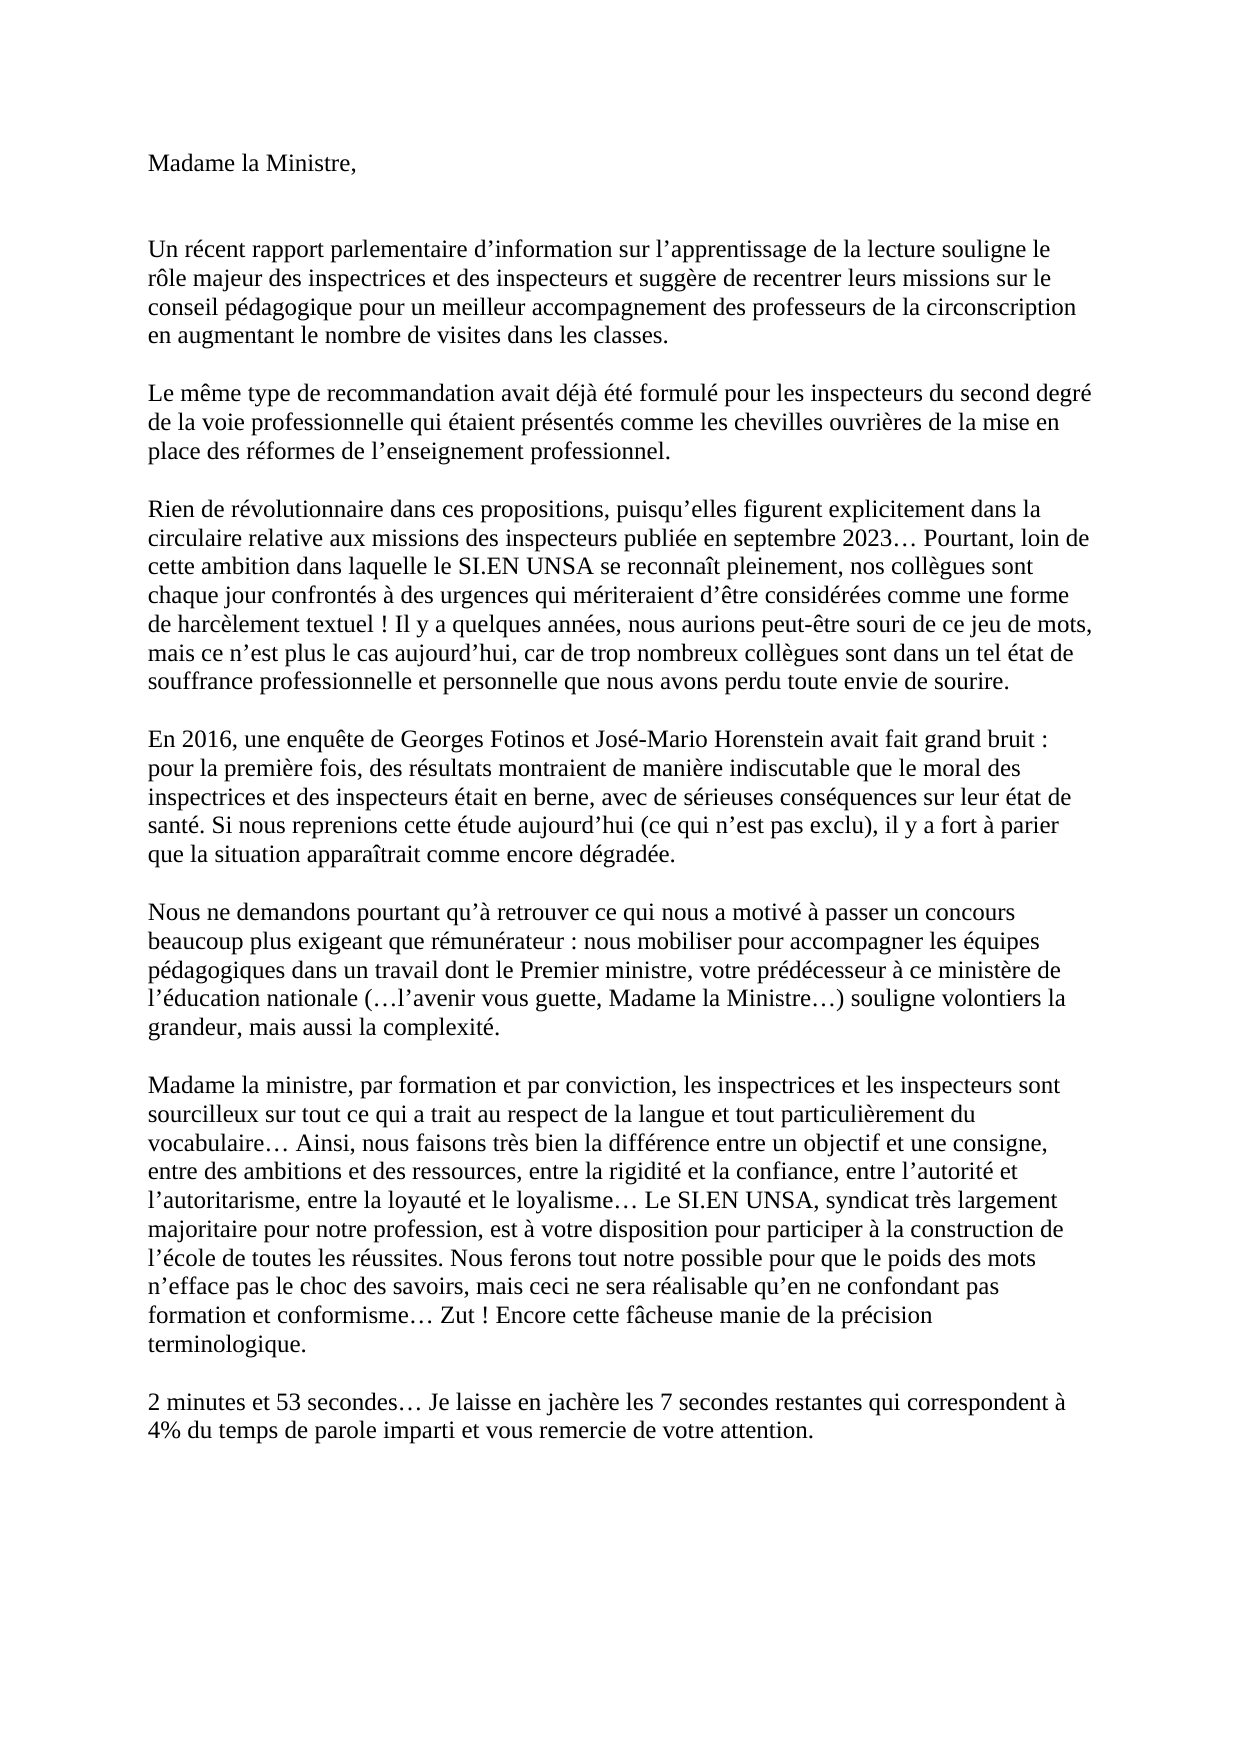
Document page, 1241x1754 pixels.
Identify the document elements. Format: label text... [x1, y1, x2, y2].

text En 2016, une enquête de Georges Fotinos et José-Mario Horenstein avait fait grand bruit : pour la première fois, des résultats montraient de manière indiscutable que le moral des inspectrices et des inspecteurs était en berne, avec de sérieuses conséquences sur leur état de santé. Si nous reprenions cette étude aujourd’hui (ce qui n’est pas exclu), il y a fort à parier que la situation apparaîtrait comme encore dégradée. [148, 724, 1093, 868]
text Nous ne demandons pourtant qu’à retrouver ce qui nous a motivé à passer un concours beaucoup plus exigeant que rémunérateur : nous mobiliser pour accompagner les équipes pédagogiques dans un travail dont le Premier ministre, votre prédécesseur à ce ministère de l’éducation nationale (…l’avenir vous guette, Madame la Ministre…) souligne volontiers la grandeur, mais aussi la complexité. [148, 897, 1093, 1041]
text 2 minutes et 53 secondes… Je laisse en jachère les 7 secondes restantes qui correspondent à 4% du temps de parole imparti et vous remercie de votre attention. [148, 1387, 1093, 1444]
text Un récent rapport parlementaire d’information sur l’apprentissage de la lecture souligne le rôle majeur des inspectrices et des inspecteurs et suggère de recentrer leurs missions sur le conseil pédagogique pour un meilleur accompagnement des professeurs de la circonscription en augmentant le nombre de visites dans les classes. [148, 234, 1093, 349]
text Rien de révolutionnaire dans ces propositions, puisqu’elles figurent explicitement dans la circulaire relative aux missions des inspecteurs publiée en septembre 2023… Pourtant, loin de cette ambition dans laquelle le SI.EN UNSA se reconnaît pleinement, nos collègues sont chaque jour confrontés à des urgences qui mériteraient d’être considérées comme une forme de harcèlement textuel ! Il y a quelques années, nous aurions peut-être souri de ce jeu de mots, mais ce n’est plus le cas aujourd’hui, car de trop nombreux collègues sont dans un tel état de souffrance professionnelle et personnelle que nous avons perdu toute envie de sourire. [148, 494, 1093, 695]
text Le même type de recommandation avait déjà été formulé pour les inspecteurs du second degré de la voie professionnelle qui étaient présentés comme les chevilles ouvrières de la mise en place des réformes de l’enseignement professionnel. [148, 378, 1093, 465]
text Madame la Ministre, [148, 148, 1093, 176]
text Madame la ministre, par formation et par conviction, les inspectrices et les inspecteurs sont sourcilleux sur tout ce qui a trait au respect de la langue et tout particulièrement du vocabulaire… Ainsi, nous faisons très bien la différence entre un objectif et une consigne, entre des ambitions et des ressources, entre la rigidité et la confiance, entre l’autorité et l’autoritarisme, entre la loyauté et le loyalisme… Le SI.EN UNSA, syndicat très largement majoritaire pour notre profession, est à votre disposition pour participer à la construction de l’école de toutes les réussites. Nous ferons tout notre possible pour que le poids des mots n’efface pas le choc des savoirs, mais ceci ne sera réalisable qu’en ne confondant pas formation et conformisme… Zut ! Encore cette fâcheuse manie de la précision terminologique. [148, 1070, 1093, 1358]
